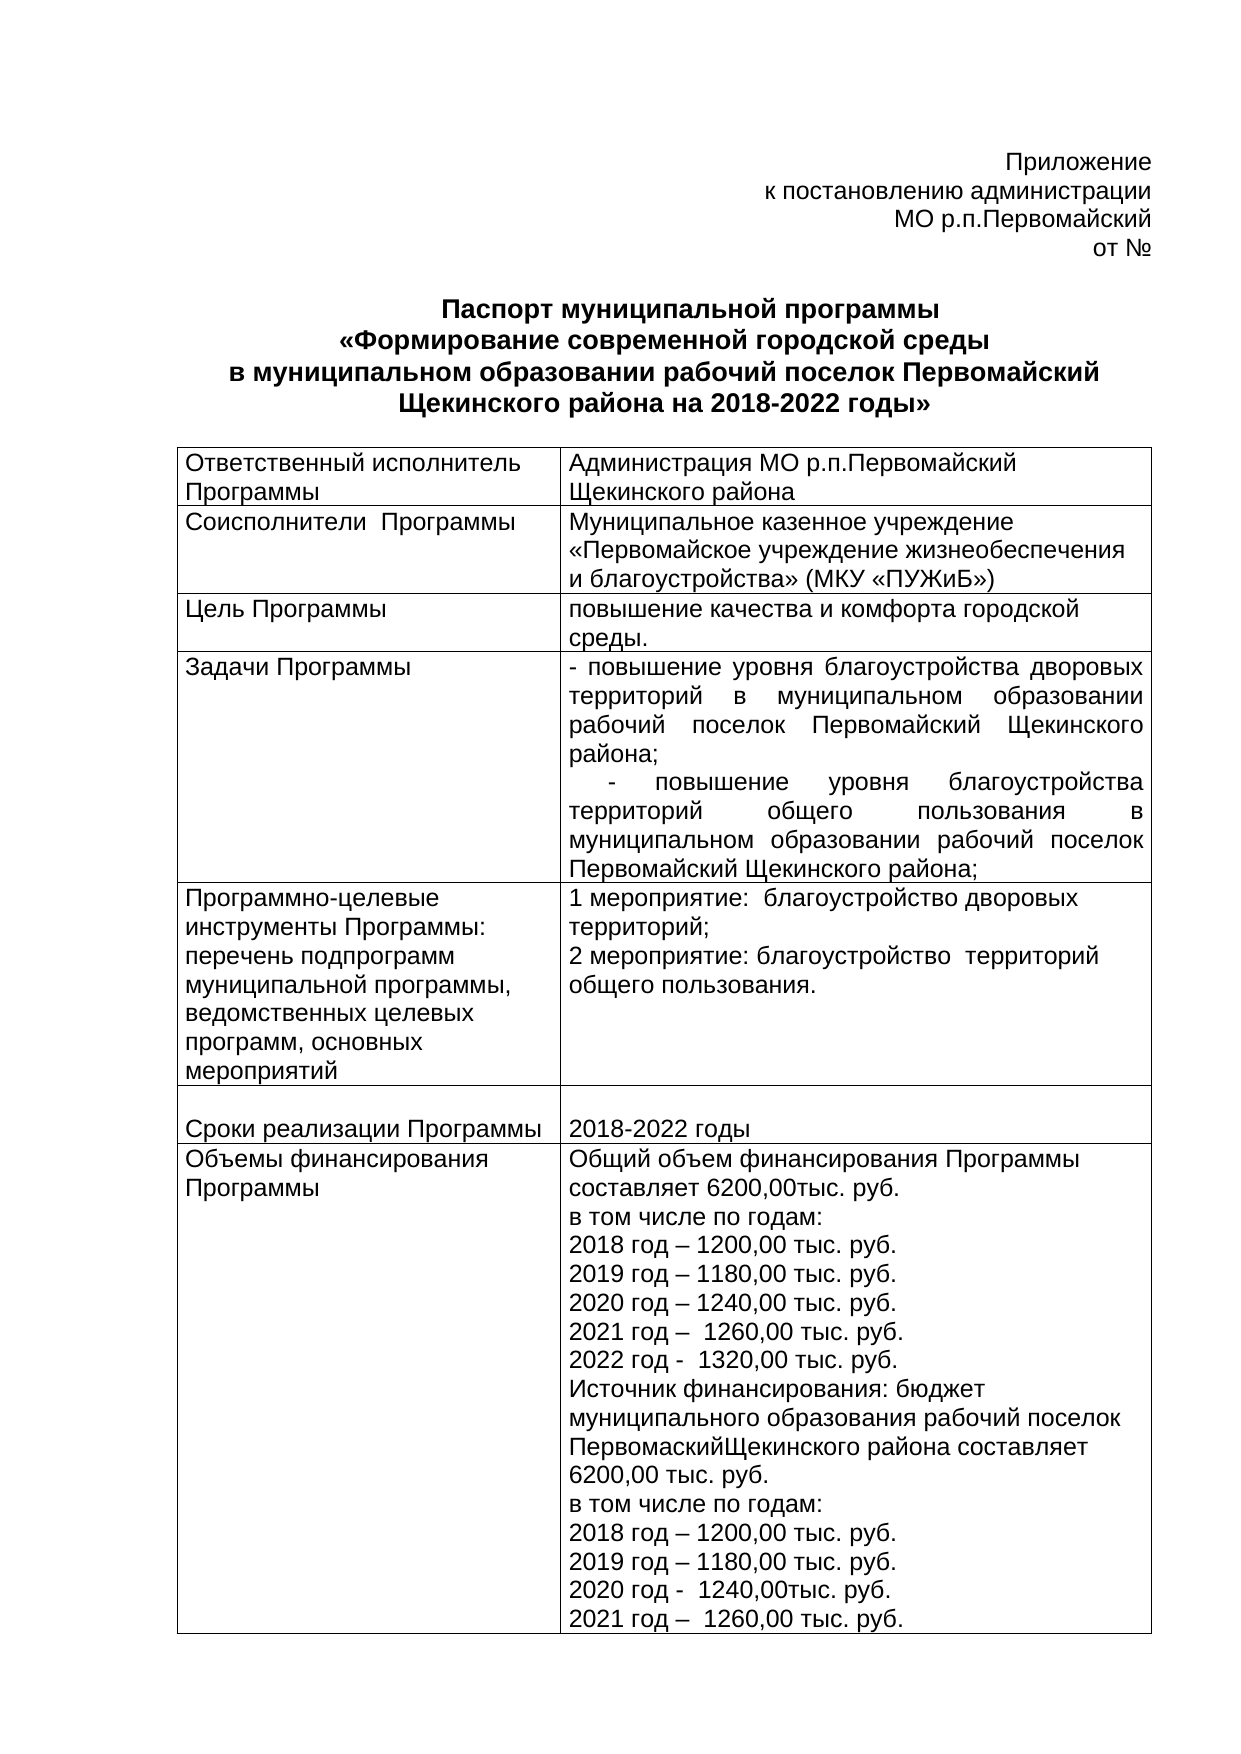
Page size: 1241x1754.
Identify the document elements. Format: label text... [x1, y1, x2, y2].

text «Формирование современной городской среды [177, 324, 1152, 356]
table_cell 1 мероприятие: благоустройство дворовых территорий; 2 мероприятие: благоустройство территорий общего пользования. [561, 883, 1151, 1084]
table_cell - повышение уровня благоустройства дворовых территорий в муниципальном образовании рабочий поселок Первомайский Щекинского района; - повышение уровня благоустройства территорий общего пользования в муниципальном образовании рабочий поселок Первомайский Щекинского района; [561, 652, 1151, 882]
table_cell Соисполнители Программы [178, 506, 560, 593]
text от № [177, 233, 1152, 262]
table_cell Сроки реализации Программы [178, 1086, 560, 1143]
text МО р.п.Первомайский [177, 204, 1152, 233]
table_cell Программно-целевые инструменты Программы: перечень подпрограмм муниципальной программы, ведомственных целевых программ, основных мероприятий [178, 883, 560, 1084]
table_cell Муниципальное казенное учреждение «Первомайское учреждение жизнеобеспечения и благоустройства» (МКУ «ПУЖиБ») [561, 506, 1151, 593]
table_cell Задачи Программы [178, 652, 560, 882]
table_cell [178, 1144, 560, 1633]
table_cell Цель Программы [178, 594, 560, 651]
text к постановлению администрации [177, 176, 1152, 204]
table_cell 2018-2022 годы [561, 1086, 1151, 1143]
table_header Ответственный исполнитель Программы [178, 448, 560, 505]
table_cell повышение качества и комфорта городской среды. [561, 594, 1151, 651]
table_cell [561, 1144, 1151, 1633]
text в муниципальном образовании рабочий поселок Первомайский Щекинского района на 2018-2022 годы» [177, 356, 1152, 418]
text Приложение [177, 147, 1152, 176]
text Паспорт муниципальной программы [229, 293, 1152, 324]
table_header Администрация МО р.п.Первомайский Щекинского района [561, 448, 1151, 505]
